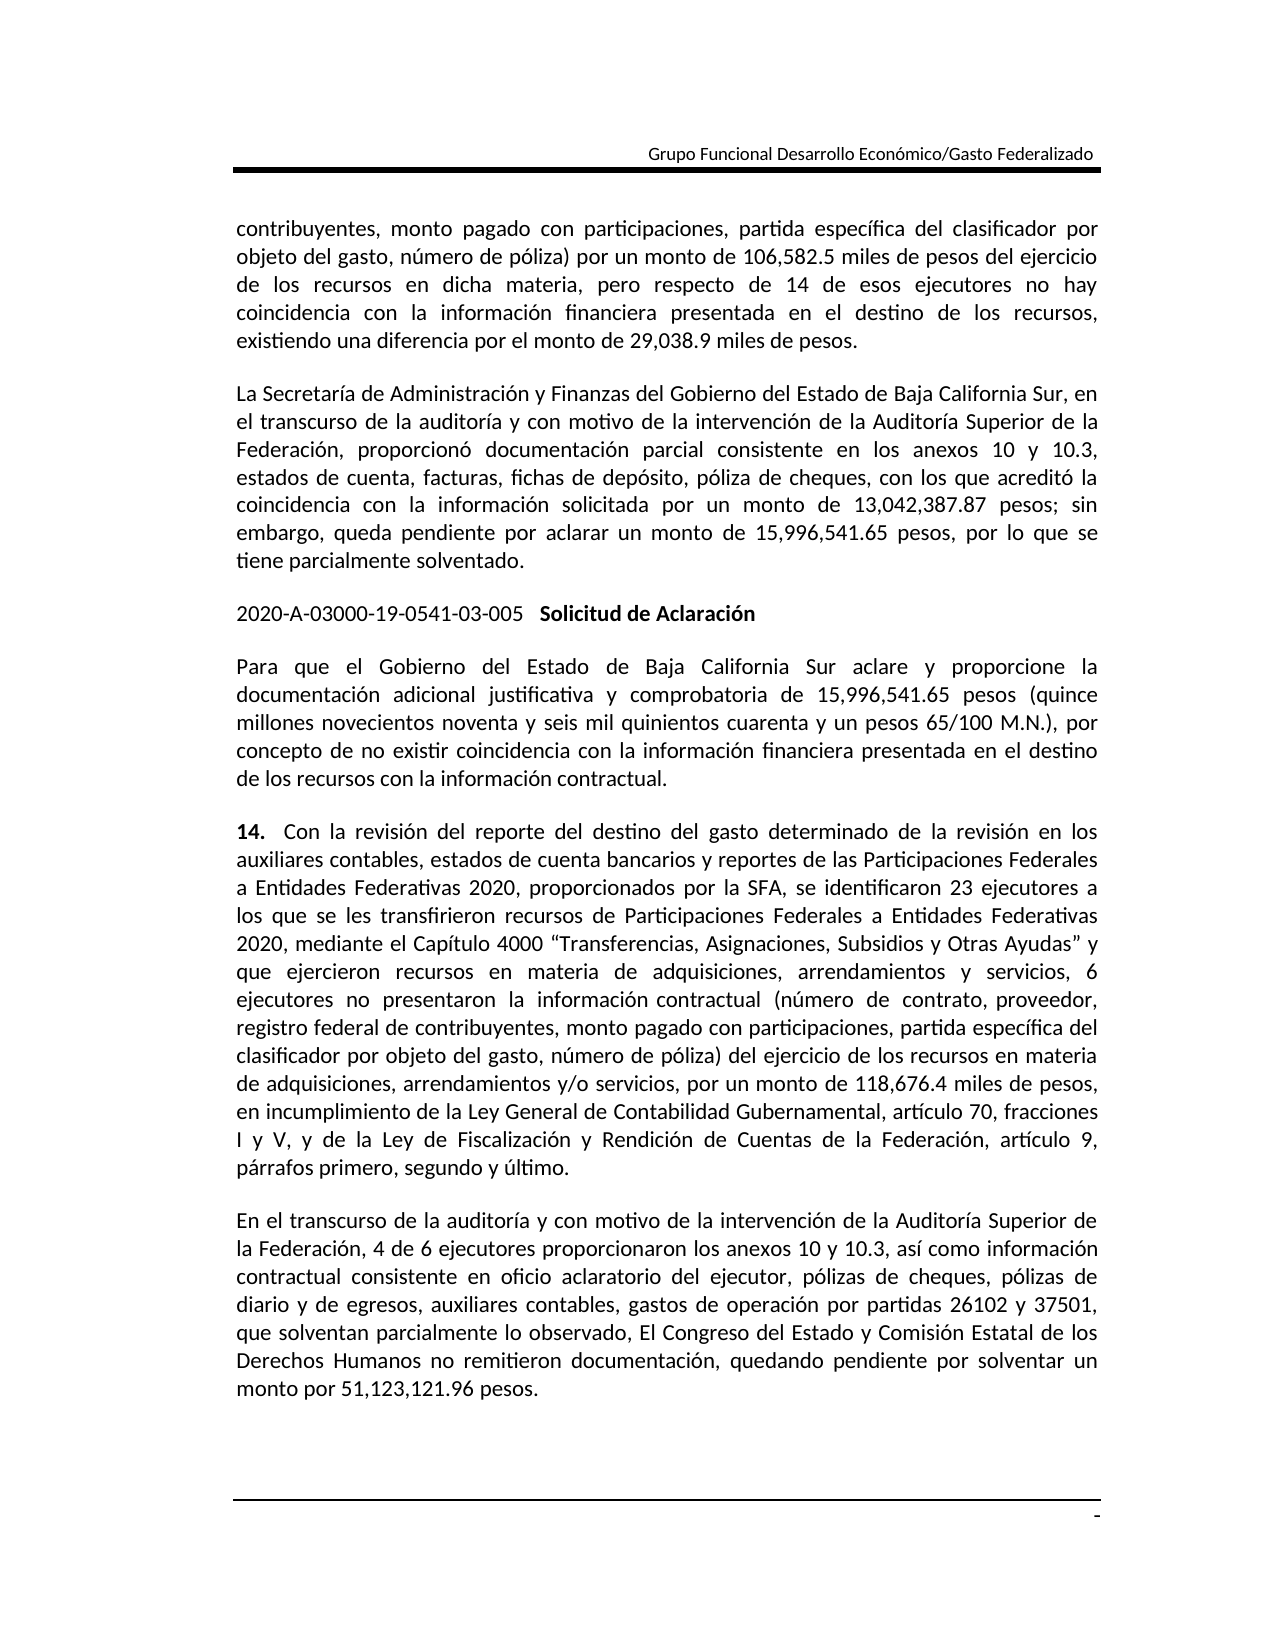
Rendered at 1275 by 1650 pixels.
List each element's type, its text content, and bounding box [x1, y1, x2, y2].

list Con la revisión del reporte del destino del gasto determinado de la revisión en los auxiliares contables, estados de cuenta bancarios y reportes de las Participaciones Federales a Entidades Federativas 2020, proporcionados por la SFA, se identificaron 23 ejecutores a los que se les transfirieron recursos de Participaciones Federales a Entidades Federativas 2020, mediante el Capítulo 4000 “Transferencias, Asignaciones, Subsidios y Otras Ayudas” y que ejercieron recursos en materia de adquisiciones, arrendamientos y servicios, 6 ejecutores no presentaron la información contractual (número de contrato, proveedor, registro federal de contribuyentes, monto pagado con participaciones, partida específica del clasificador por objeto del gasto, número de póliza) del ejercicio de los recursos en materia de adquisiciones, arrendamientos y/o servicios, por un monto de 118,676.4 miles de pesos, en incumplimiento de la Ley General de Contabilidad Gubernamental, artículo 70, fracciones I y V, y de la Ley de Fiscalización y Rendición de Cuentas de la Federación, artículo 9, párrafos primero, segundo y último. [236, 817, 1098, 1181]
text La Secretaría de Administración y Finanzas del Gobierno del Estado de Baja California Sur, en el transcurso de la auditoría y con motivo de la intervención de la Auditoría Superior de la Federación, proporcionó documentación parcial consistente en los anexos 10 y 10.3, estados de cuenta, facturas, fichas de depósito, póliza de cheques, con los que acreditó la coincidencia con la información solicitada por un monto de 13,042,387.87 pesos; sin embargo, queda pendiente por aclarar un monto de 15,996,541.65 pesos, por lo que se tiene parcialmente solventado. [236, 379, 1098, 574]
text En el transcurso de la auditoría y con motivo de la intervención de la Auditoría Superior de la Federación, 4 de 6 ejecutores proporcionaron los anexos 10 y 10.3, así como información contractual consistente en oficio aclaratorio del ejecutor, pólizas de cheques, pólizas de diario y de egresos, auxiliares contables, gastos de operación por partidas 26102 y 37501, que solventan parcialmente lo observado, El Congreso del Estado y Comisión Estatal de los Derechos Humanos no remitieron documentación, quedando pendiente por solventar un monto por 51,123,121.96 pesos. [236, 1206, 1098, 1402]
text 2020-A-03000-19-0541-03-005 Solicitud de Aclaración [236, 599, 1117, 627]
text contribuyentes, monto pagado con participaciones, partida específica del clasificador por objeto del gasto, número de póliza) por un monto de 106,582.5 miles de pesos del ejercicio de los recursos en dicha materia, pero respecto de 14 de esos ejecutores no hay coincidencia con la información financiera presentada en el destino de los recursos, existiendo una diferencia por el monto de 29,038.9 miles de pesos. [236, 214, 1098, 354]
text Para que el Gobierno del Estado de Baja California Sur aclare y proporcione la documentación adicional justificativa y comprobatoria de 15,996,541.65 pesos (quince millones novecientos noventa y seis mil quinientos cuarenta y un pesos 65/100 M.N.), por concepto de no existir coincidencia con la información financiera presentada en el destino de los recursos con la información contractual. [236, 652, 1098, 792]
